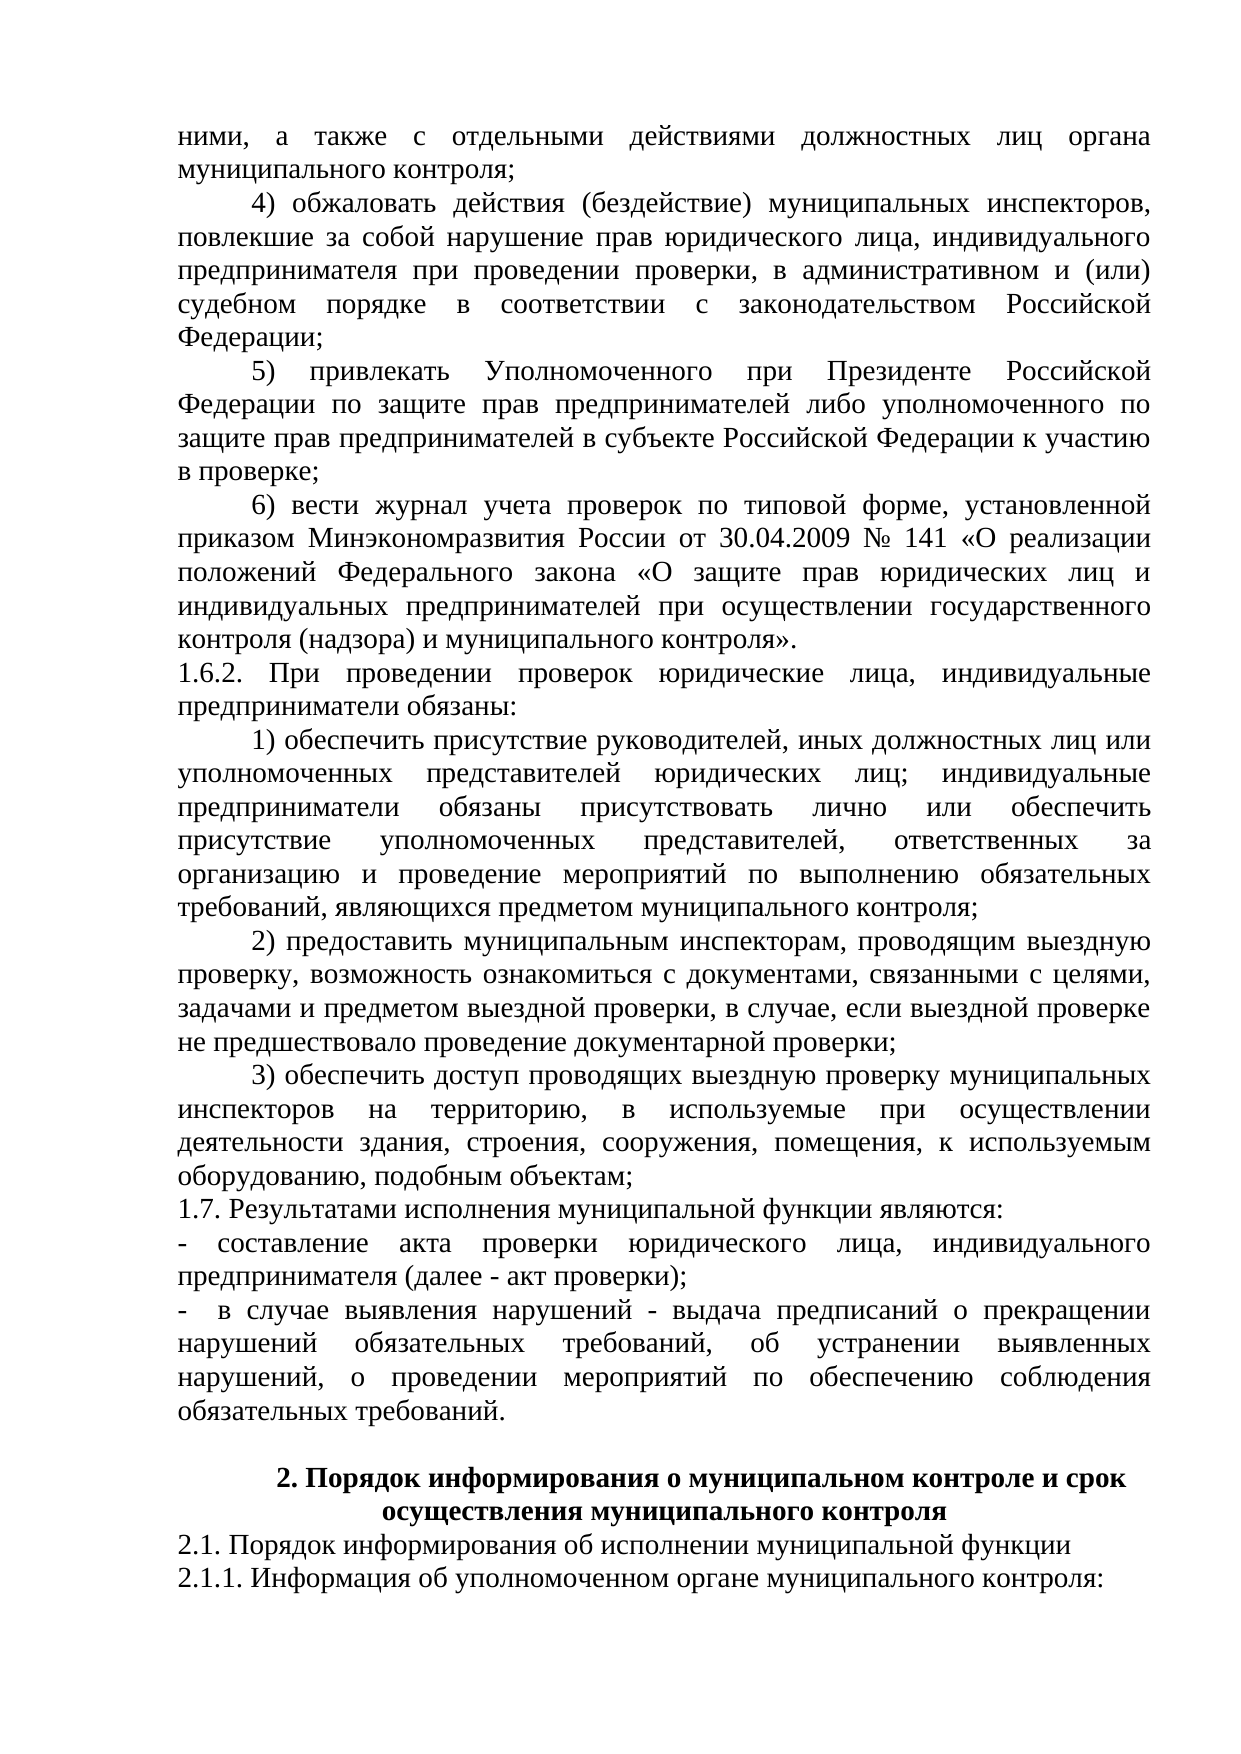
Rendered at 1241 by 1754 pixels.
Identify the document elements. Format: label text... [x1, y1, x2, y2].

text 1) обеспечить присутствие руководителей, иных должностных лиц или уполномоченных представителей юридических лиц; индивидуальные предприниматели обязаны присутствовать лично или обеспечить присутствие уполномоченных представителей, ответственных за организацию и проведение мероприятий по выполнению обязательных требований, являющихся предметом муниципального контроля; [177, 722, 1152, 923]
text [177, 118, 1152, 185]
text 3) обеспечить доступ проводящих выездную проверку муниципальных инспекторов на территорию, в используемые при осуществлении деятельности здания, строения, сооружения, помещения, к используемым оборудованию, подобным объектам; [177, 1057, 1152, 1191]
text 6) вести журнал учета проверок по типовой форме, установленной приказом Минэкономразвития России от 30.04.2009 № 141 «О реализации положений Федерального закона «О защите прав юридических лиц и индивидуальных предпринимателей при осуществлении государственного контроля (надзора) и муниципального контроля». [177, 487, 1152, 655]
text - в случае выявления нарушений - выдача предписаний о прекращении нарушений обязательных требований, об устранении выявленных нарушений, о проведении мероприятий по обеспечению соблюдения обязательных требований. [177, 1292, 1152, 1426]
text 4) обжаловать действия (бездействие) муниципальных инспекторов, повлекшие за собой нарушение прав юридического лица, индивидуального предпринимателя при проведении проверки, в административном и (или) судебном порядке в соответствии с законодательством Российской Федерации; [177, 185, 1152, 353]
text 5) привлекать Уполномоченного при Президенте Российской Федерации по защите прав предпринимателей либо уполномоченного по защите прав предпринимателей в субъекте Российской Федерации к участию в проверке; [177, 353, 1152, 487]
text 2. Порядок информирования о муниципальном контроле и срок осуществления муниципального контроля [177, 1460, 1152, 1527]
text 1.7. Результатами исполнения муниципальной функции являются: [177, 1191, 1152, 1225]
text 1.6.2. При проведении проверок юридические лица, индивидуальные предприниматели обязаны: [177, 655, 1152, 722]
text - составление акта проверки юридического лица, индивидуального предпринимателя (далее - акт проверки); [177, 1225, 1152, 1292]
text 2.1. Порядок информирования об исполнении муниципальной функции [177, 1527, 1152, 1560]
text 2.1.1. Информация об уполномоченном органе муниципального контроля: [177, 1560, 1152, 1594]
text 2) предоставить муниципальным инспекторам, проводящим выездную проверку, возможность ознакомиться с документами, связанными с целями, задачами и предметом выездной проверки, в случае, если выездной проверке не предшествовало проведение документарной проверки; [177, 923, 1152, 1057]
